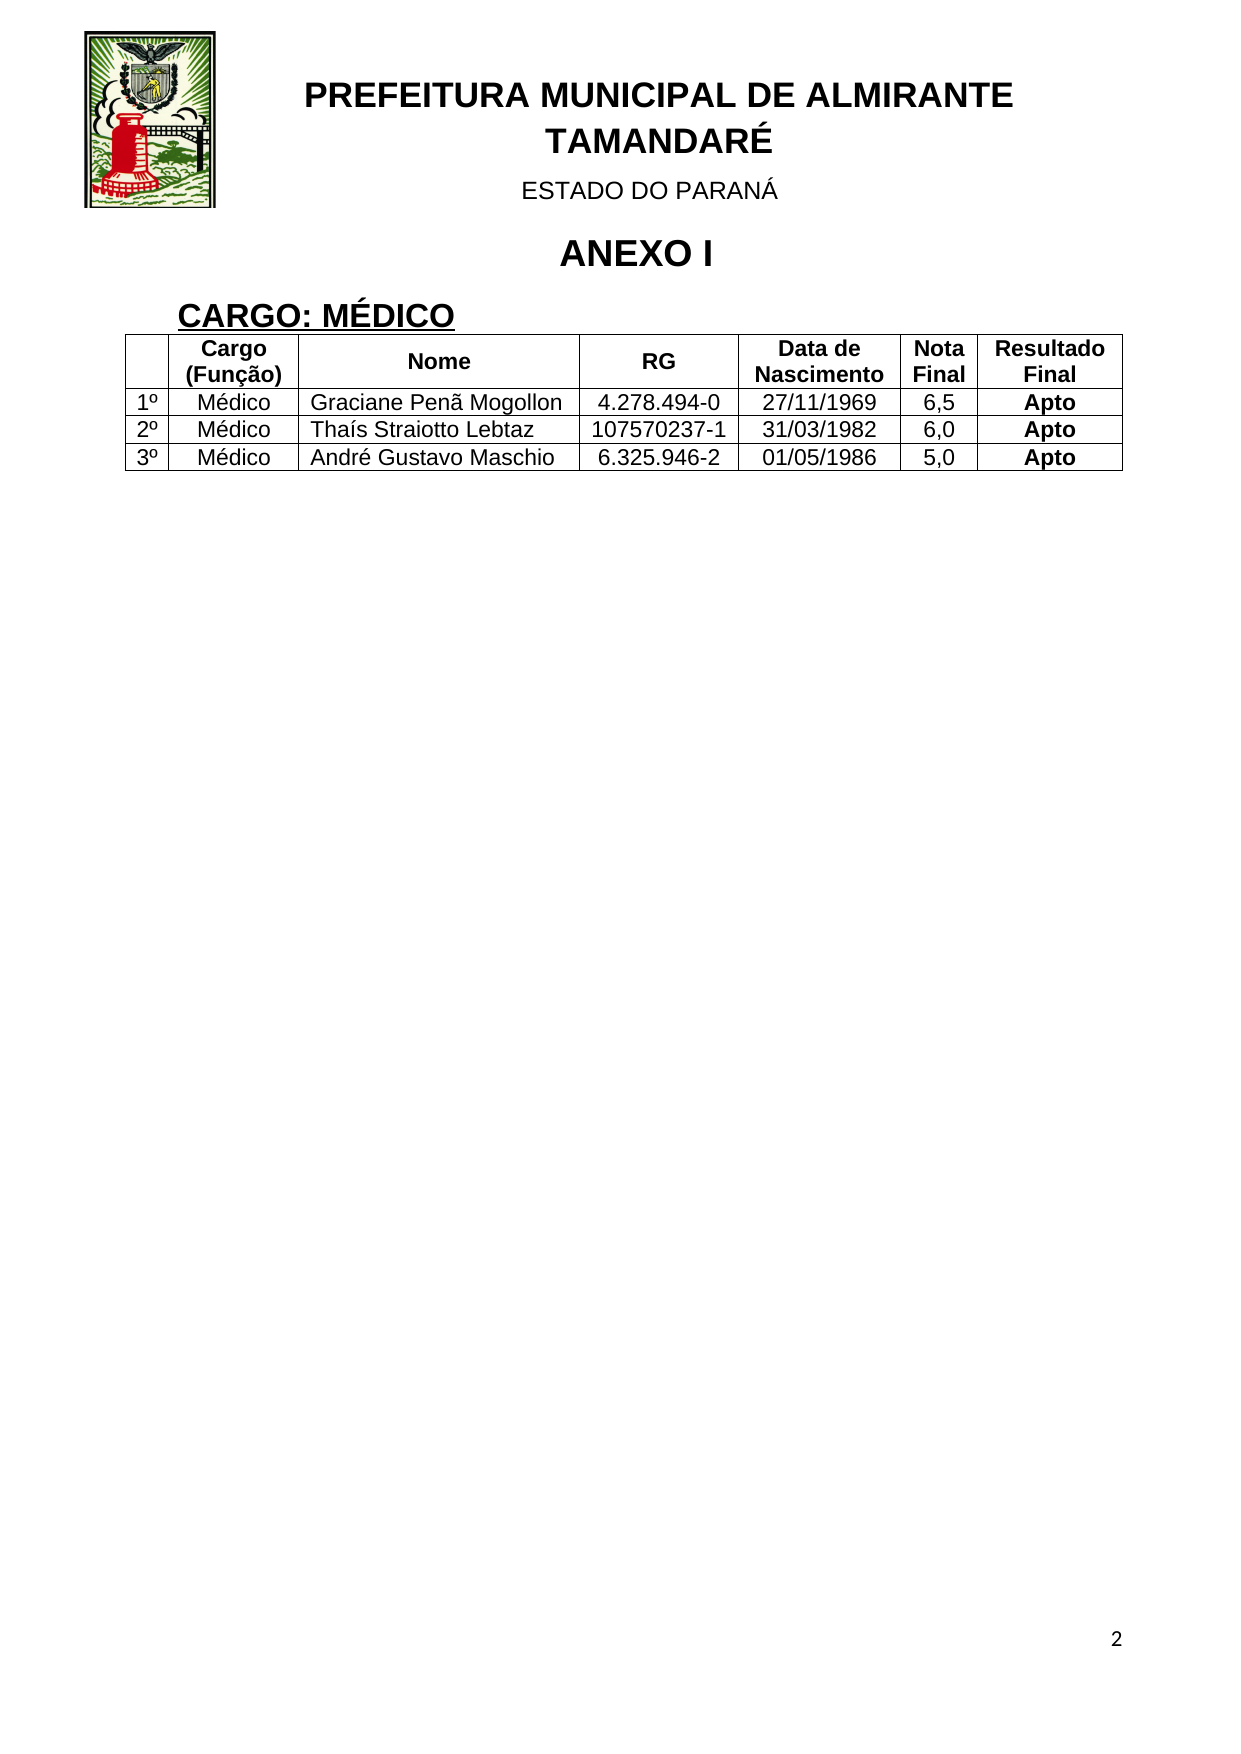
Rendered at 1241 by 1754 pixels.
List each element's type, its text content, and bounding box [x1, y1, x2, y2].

table_cell Graciane Penã Mogollon [299, 389, 579, 415]
table_cell 107570237-1 [580, 416, 738, 443]
table_cell 6,5 [901, 389, 977, 415]
table_header RG [580, 335, 738, 388]
table_header Cargo (Função) [169, 335, 298, 388]
table_cell 1º [126, 389, 168, 415]
table_header Nota Final [901, 335, 977, 388]
table_header Resultado Final [978, 335, 1122, 388]
table_cell 4.278.494-0 [580, 389, 738, 415]
table_cell 2º [126, 416, 168, 443]
table_header [126, 335, 168, 388]
table_cell 6,0 [901, 416, 977, 443]
table_cell 6.325.946-2 [580, 444, 738, 470]
table_header Nome [299, 335, 579, 388]
table_cell 27/11/1969 [739, 389, 900, 415]
text ANEXO I [177, 231, 1122, 274]
table_cell Apto [978, 444, 1122, 470]
table_cell 5,0 [901, 444, 977, 470]
table_cell 31/03/1982 [739, 416, 900, 443]
picture [84, 31, 216, 207]
table_header Data de Nascimento [739, 335, 900, 388]
table_cell Médico [169, 389, 298, 415]
table_cell Apto [978, 416, 1122, 443]
table_cell André Gustavo Maschio [299, 444, 579, 470]
table_cell Apto [978, 389, 1122, 415]
table_cell Médico [169, 416, 298, 443]
table_cell 3º [126, 444, 168, 470]
table_cell 01/05/1986 [739, 444, 900, 470]
table_cell Thaís Straiotto Lebtaz [299, 416, 579, 443]
table_cell Médico [169, 444, 298, 470]
text CARGO: MÉDICO [177, 296, 1122, 334]
